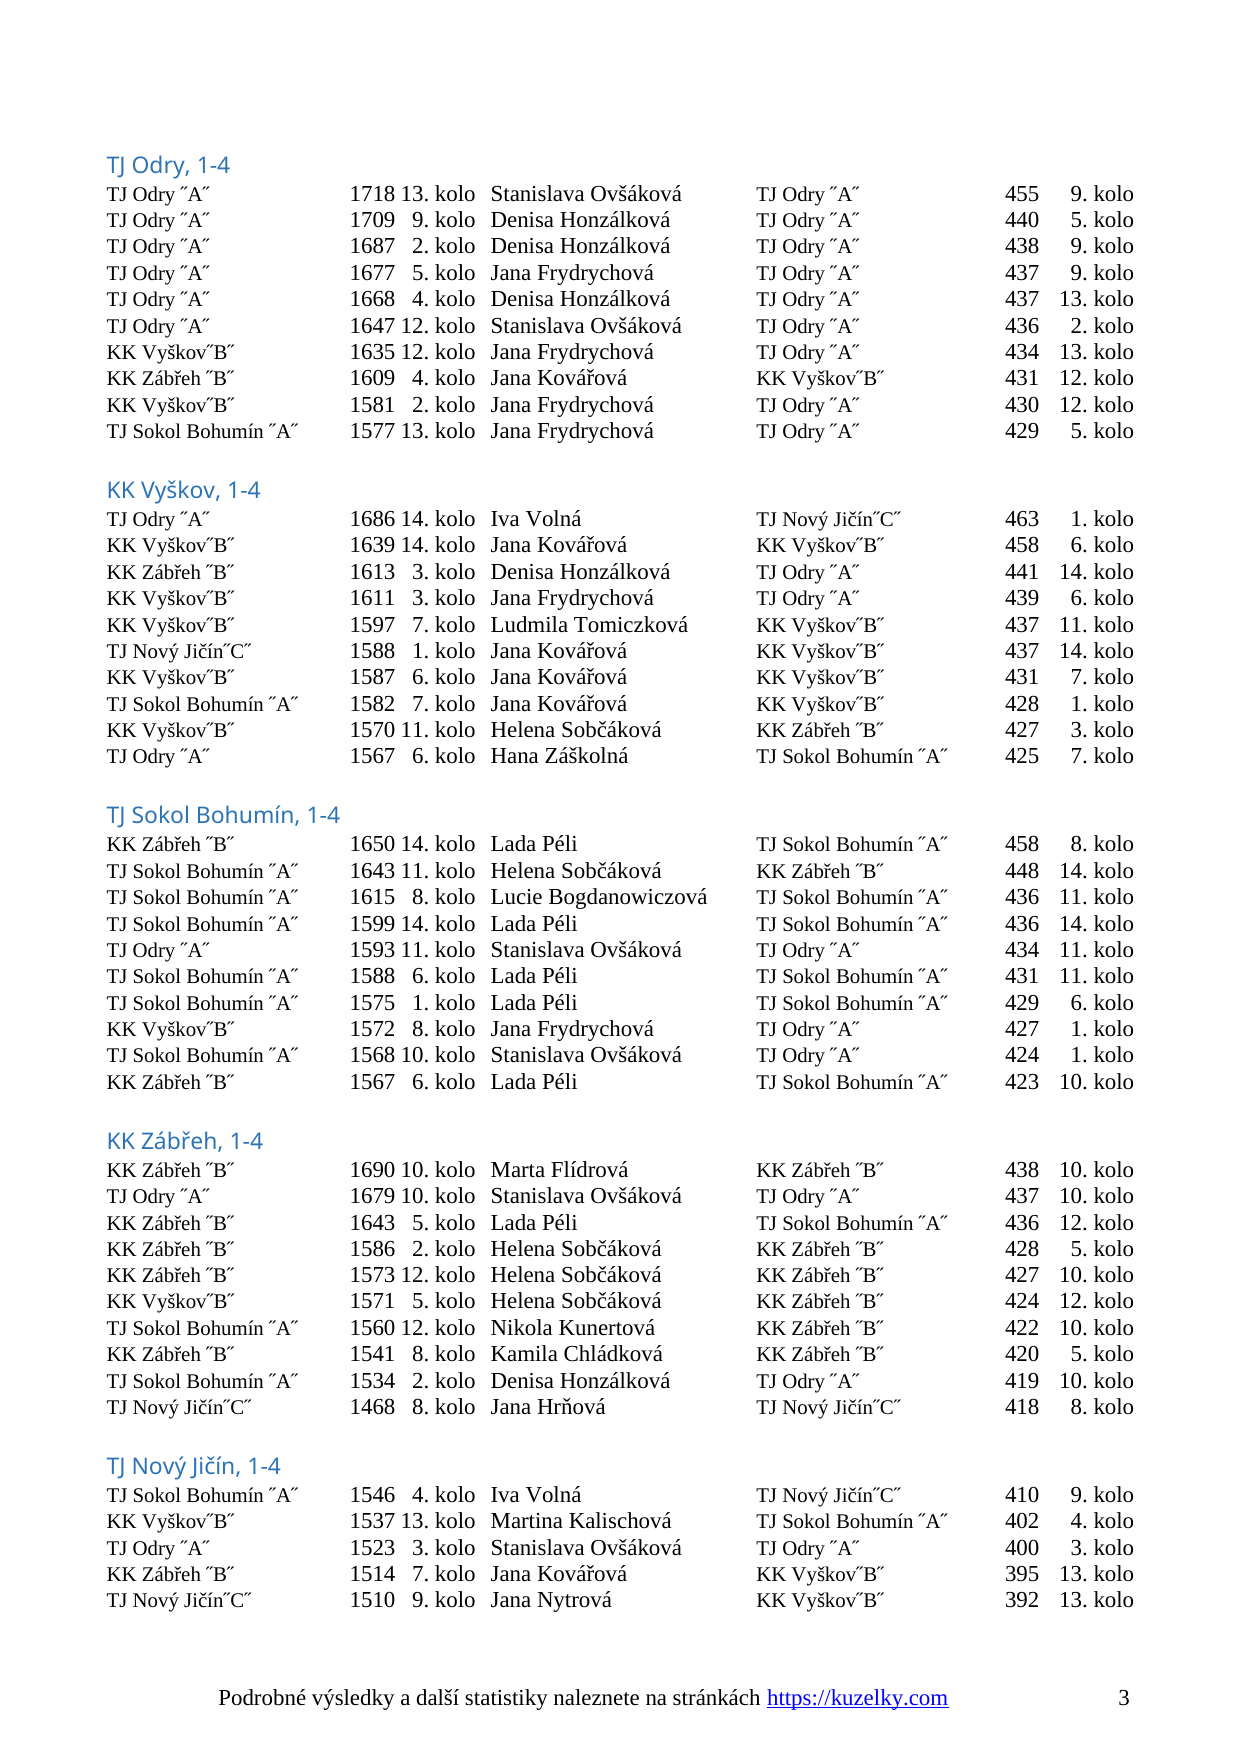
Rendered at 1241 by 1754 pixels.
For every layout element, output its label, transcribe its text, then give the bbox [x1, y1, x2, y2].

text TJ Sokol Bohumín ˝A˝ 1575 1. kolo Lada Péli TJ Sokol Bohumín ˝A˝ 429 6. kolo [106, 989, 1134, 1015]
text TJ Odry ˝A˝ 1709 9. kolo Denisa Honzálková TJ Odry ˝A˝ 440 5. kolo [106, 206, 1134, 233]
text TJ Odry ˝A˝ 1523 3. kolo Stanislava Ovšáková TJ Odry ˝A˝ 400 3. kolo [106, 1534, 1134, 1560]
text KK Vyškov˝B˝ 1639 14. kolo Jana Kovářová KK Vyškov˝B˝ 458 6. kolo [106, 532, 1134, 558]
text TJ Sokol Bohumín ˝A˝ 1643 11. kolo Helena Sobčáková KK Zábřeh ˝B˝ 448 14. kolo [106, 857, 1134, 883]
text TJ Nový Jičín˝C˝ 1510 9. kolo Jana Nytrová KK Vyškov˝B˝ 392 13. kolo [106, 1587, 1134, 1613]
text TJ Odry ˝A˝ 1677 5. kolo Jana Frydrychová TJ Odry ˝A˝ 437 9. kolo [106, 259, 1134, 285]
text KK Vyškov˝B˝ 1537 13. kolo Martina Kalischová TJ Sokol Bohumín ˝A˝ 402 4. kolo [106, 1507, 1134, 1534]
subtitle TJ Sokol Bohumín, 1-4 [106, 799, 1134, 831]
text TJ Sokol Bohumín ˝A˝ 1546 4. kolo Iva Volná TJ Nový Jičín˝C˝ 410 9. kolo [106, 1481, 1134, 1507]
text TJ Odry ˝A˝ 1593 11. kolo Stanislava Ovšáková TJ Odry ˝A˝ 434 11. kolo [106, 936, 1134, 962]
text TJ Odry ˝A˝ 1668 4. kolo Denisa Honzálková TJ Odry ˝A˝ 437 13. kolo [106, 285, 1134, 312]
text KK Vyškov˝B˝ 1581 2. kolo Jana Frydrychová TJ Odry ˝A˝ 430 12. kolo [106, 391, 1134, 417]
text KK Vyškov˝B˝ 1611 3. kolo Jana Frydrychová TJ Odry ˝A˝ 439 6. kolo [106, 584, 1134, 611]
text KK Zábřeh ˝B˝ 1613 3. kolo Denisa Honzálková TJ Odry ˝A˝ 441 14. kolo [106, 558, 1134, 584]
text TJ Odry ˝A˝ 1718 13. kolo Stanislava Ovšáková TJ Odry ˝A˝ 455 9. kolo [106, 180, 1134, 206]
text TJ Odry ˝A˝ 1687 2. kolo Denisa Honzálková TJ Odry ˝A˝ 438 9. kolo [106, 233, 1134, 259]
text KK Vyškov˝B˝ 1597 7. kolo Ludmila Tomiczková KK Vyškov˝B˝ 437 11. kolo [106, 611, 1134, 637]
text TJ Sokol Bohumín ˝A˝ 1615 8. kolo Lucie Bogdanowiczová TJ Sokol Bohumín ˝A˝ 436 11. kolo [106, 883, 1134, 909]
text TJ Nový Jičín˝C˝ 1468 8. kolo Jana Hrňová TJ Nový Jičín˝C˝ 418 8. kolo [106, 1393, 1134, 1419]
text TJ Odry ˝A˝ 1679 10. kolo Stanislava Ovšáková TJ Odry ˝A˝ 437 10. kolo [106, 1182, 1134, 1208]
text TJ Odry ˝A˝ 1567 6. kolo Hana Záškolná TJ Sokol Bohumín ˝A˝ 425 7. kolo [106, 742, 1134, 769]
text KK Zábřeh ˝B˝ 1573 12. kolo Helena Sobčáková KK Zábřeh ˝B˝ 427 10. kolo [106, 1261, 1134, 1288]
text KK Zábřeh ˝B˝ 1567 6. kolo Lada Péli TJ Sokol Bohumín ˝A˝ 423 10. kolo [106, 1068, 1134, 1094]
text TJ Sokol Bohumín ˝A˝ 1534 2. kolo Denisa Honzálková TJ Odry ˝A˝ 419 10. kolo [106, 1367, 1134, 1393]
text KK Zábřeh ˝B˝ 1514 7. kolo Jana Kovářová KK Vyškov˝B˝ 395 13. kolo [106, 1560, 1134, 1587]
subtitle KK Vyškov, 1-4 [106, 474, 1134, 505]
text TJ Sokol Bohumín ˝A˝ 1568 10. kolo Stanislava Ovšáková TJ Odry ˝A˝ 424 1. kolo [106, 1041, 1134, 1068]
text KK Zábřeh ˝B˝ 1586 2. kolo Helena Sobčáková KK Zábřeh ˝B˝ 428 5. kolo [106, 1235, 1134, 1261]
text TJ Sokol Bohumín ˝A˝ 1599 14. kolo Lada Péli TJ Sokol Bohumín ˝A˝ 436 14. kolo [106, 909, 1134, 936]
subtitle KK Zábřeh, 1-4 [106, 1124, 1134, 1156]
text KK Vyškov˝B˝ 1571 5. kolo Helena Sobčáková KK Zábřeh ˝B˝ 424 12. kolo [106, 1288, 1134, 1314]
text KK Zábřeh ˝B˝ 1690 10. kolo Marta Flídrová KK Zábřeh ˝B˝ 438 10. kolo [106, 1156, 1134, 1182]
subtitle TJ Nový Jičín, 1-4 [106, 1450, 1134, 1481]
subtitle TJ Odry, 1-4 [106, 149, 1134, 180]
text TJ Sokol Bohumín ˝A˝ 1582 7. kolo Jana Kovářová KK Vyškov˝B˝ 428 1. kolo [106, 690, 1134, 716]
text TJ Sokol Bohumín ˝A˝ 1577 13. kolo Jana Frydrychová TJ Odry ˝A˝ 429 5. kolo [106, 417, 1134, 443]
text TJ Nový Jičín˝C˝ 1588 1. kolo Jana Kovářová KK Vyškov˝B˝ 437 14. kolo [106, 637, 1134, 663]
text KK Vyškov˝B˝ 1572 8. kolo Jana Frydrychová TJ Odry ˝A˝ 427 1. kolo [106, 1015, 1134, 1041]
text TJ Sokol Bohumín ˝A˝ 1588 6. kolo Lada Péli TJ Sokol Bohumín ˝A˝ 431 11. kolo [106, 962, 1134, 989]
text KK Zábřeh ˝B˝ 1609 4. kolo Jana Kovářová KK Vyškov˝B˝ 431 12. kolo [106, 364, 1134, 391]
text KK Zábřeh ˝B˝ 1643 5. kolo Lada Péli TJ Sokol Bohumín ˝A˝ 436 12. kolo [106, 1208, 1134, 1235]
text KK Zábřeh ˝B˝ 1541 8. kolo Kamila Chládková KK Zábřeh ˝B˝ 420 5. kolo [106, 1340, 1134, 1367]
text TJ Odry ˝A˝ 1686 14. kolo Iva Volná TJ Nový Jičín˝C˝ 463 1. kolo [106, 505, 1134, 532]
text TJ Odry ˝A˝ 1647 12. kolo Stanislava Ovšáková TJ Odry ˝A˝ 436 2. kolo [106, 312, 1134, 338]
text TJ Sokol Bohumín ˝A˝ 1560 12. kolo Nikola Kunertová KK Zábřeh ˝B˝ 422 10. kolo [106, 1314, 1134, 1340]
text KK Vyškov˝B˝ 1587 6. kolo Jana Kovářová KK Vyškov˝B˝ 431 7. kolo [106, 663, 1134, 690]
text KK Vyškov˝B˝ 1570 11. kolo Helena Sobčáková KK Zábřeh ˝B˝ 427 3. kolo [106, 716, 1134, 742]
text KK Zábřeh ˝B˝ 1650 14. kolo Lada Péli TJ Sokol Bohumín ˝A˝ 458 8. kolo [106, 831, 1134, 857]
text KK Vyškov˝B˝ 1635 12. kolo Jana Frydrychová TJ Odry ˝A˝ 434 13. kolo [106, 338, 1134, 364]
